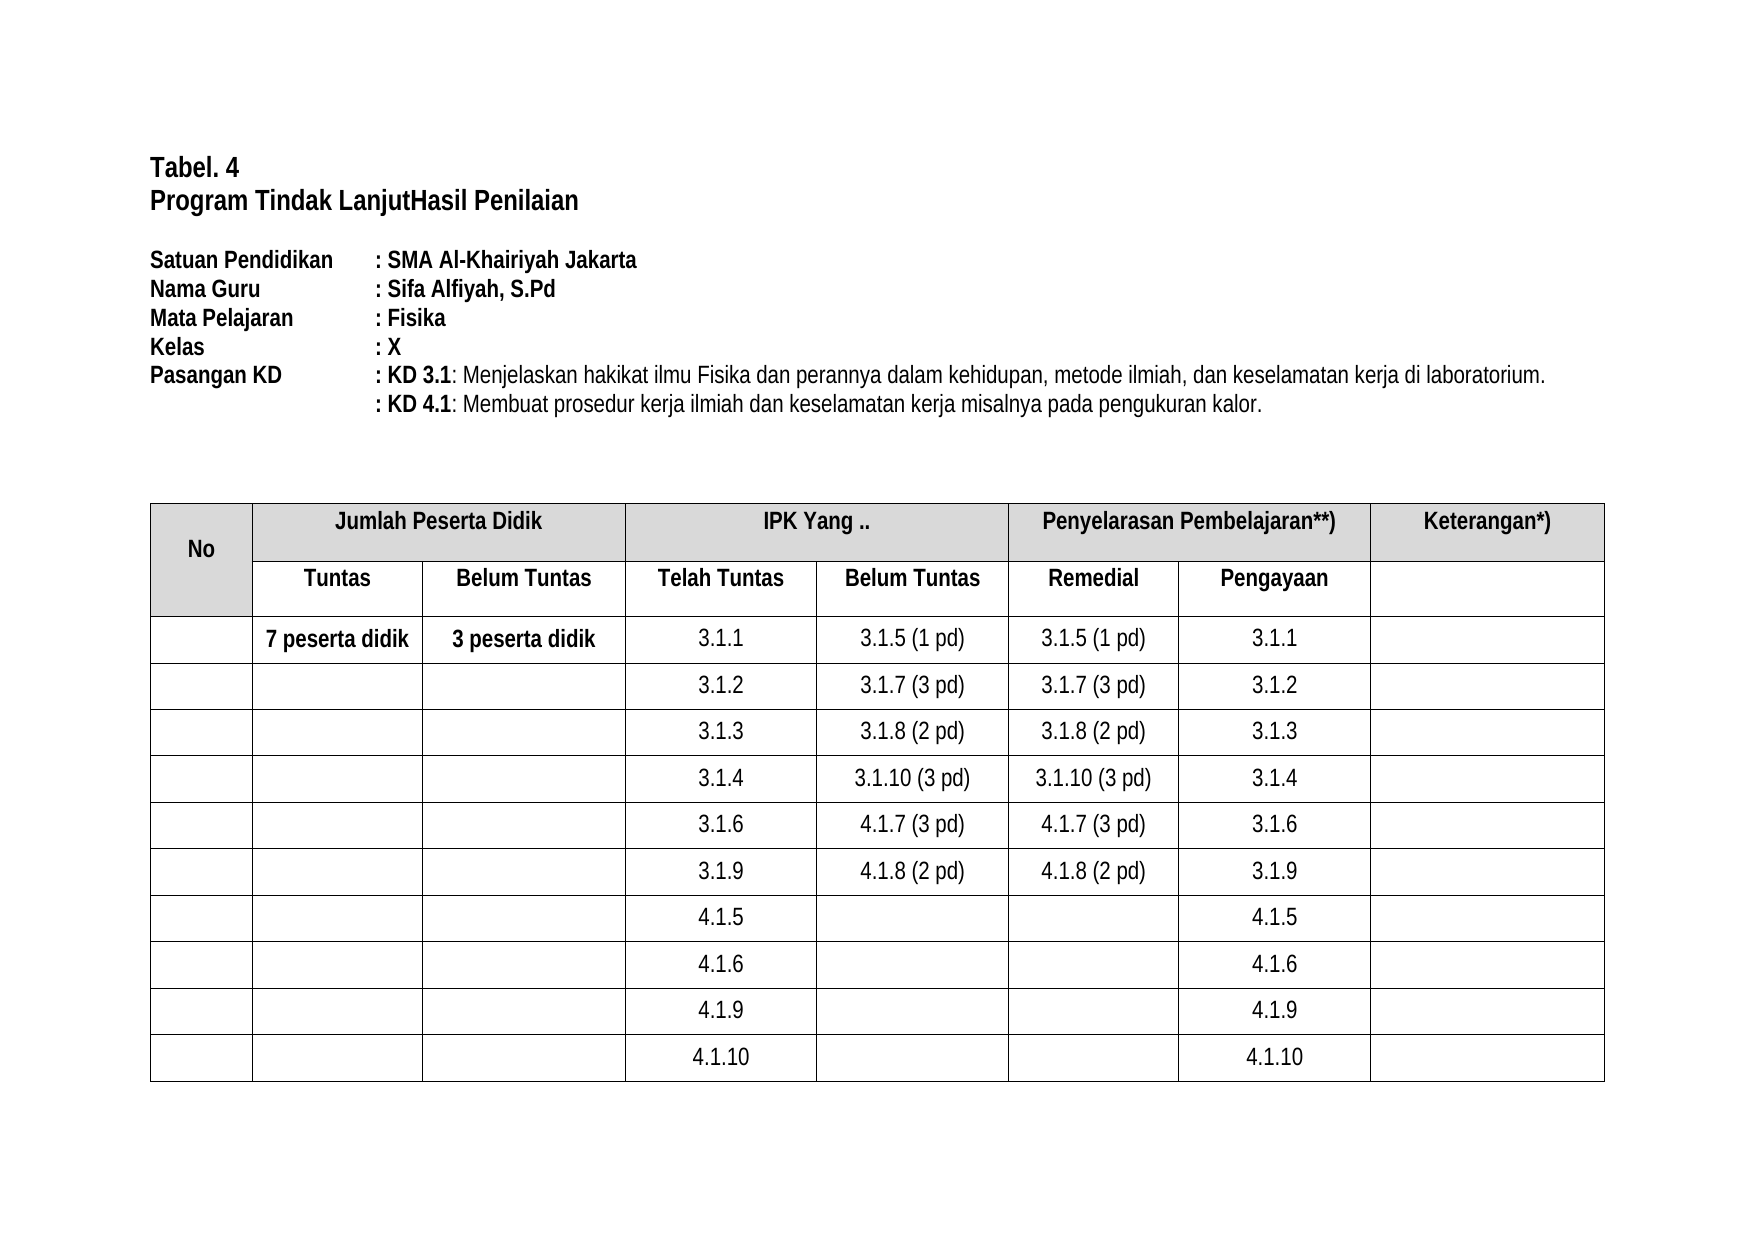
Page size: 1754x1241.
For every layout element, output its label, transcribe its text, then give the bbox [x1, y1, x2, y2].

table_cell 4.1.8 (2 pd) [1009, 849, 1178, 895]
table_cell Tuntas [253, 562, 422, 616]
table_cell 4.1.7 (3 pd) [1009, 803, 1178, 848]
table_cell [253, 896, 422, 941]
table_cell [253, 803, 422, 848]
table_cell Telah Tuntas [626, 562, 816, 616]
text Tabel. 4 [150, 150, 1604, 183]
table_cell 4.1.10 [1179, 1035, 1370, 1081]
table_header Keterangan*) [1371, 504, 1604, 561]
table_cell 3.1.9 [626, 849, 816, 895]
table_cell 3.1.4 [626, 756, 816, 802]
table_cell Belum Tuntas [817, 562, 1008, 616]
table_cell [253, 664, 422, 709]
list Nama Guru : Sifa Alfiyah, S.Pd [150, 274, 1606, 303]
list Satuan Pendidikan : SMA Al-Khairiyah Jakarta [150, 246, 1606, 274]
table_cell [151, 756, 252, 802]
table_cell 3 peserta didik [423, 617, 625, 662]
table_cell [1371, 617, 1604, 662]
table_cell [253, 849, 422, 895]
table_cell [1371, 664, 1604, 709]
table_cell [423, 1035, 625, 1081]
table_cell 4.1.6 [1179, 942, 1370, 988]
table_cell [423, 989, 625, 1034]
table_cell 3.1.7 (3 pd) [1009, 664, 1178, 709]
text Pasangan KD : KD 3.1: Menjelaskan hakikat ilmu Fisika dan perannya dalam kehidupan, metode ilmiah, dan keselamatan kerja di laboratorium. [150, 360, 1604, 389]
table_cell 3.1.2 [1179, 664, 1370, 709]
table_cell 3.1.7 (3 pd) [817, 664, 1008, 709]
table_cell 3.1.8 (2 pd) [817, 710, 1008, 755]
table_cell [423, 664, 625, 709]
table_cell [423, 756, 625, 802]
table_cell [151, 710, 252, 755]
table_cell 3.1.1 [1179, 617, 1370, 662]
table_cell [253, 756, 422, 802]
table_cell 4.1.9 [626, 989, 816, 1034]
table_cell 3.1.9 [1179, 849, 1370, 895]
table_cell 3.1.5 (1 pd) [1009, 617, 1178, 662]
table_cell [817, 989, 1008, 1034]
table_cell 4.1.7 (3 pd) [817, 803, 1008, 848]
table_cell [1371, 849, 1604, 895]
table_cell [1371, 803, 1604, 848]
table_cell 3.1.10 (3 pd) [1009, 756, 1178, 802]
table_cell 4.1.10 [626, 1035, 816, 1081]
table_cell [151, 942, 252, 988]
table_cell [151, 803, 252, 848]
table_cell [151, 989, 252, 1034]
table_cell [151, 664, 252, 709]
table_cell 4.1.6 [626, 942, 816, 988]
table_cell 3.1.6 [626, 803, 816, 848]
table_cell 4.1.5 [626, 896, 816, 941]
table_cell Belum Tuntas [423, 562, 625, 616]
table_cell [1371, 1035, 1604, 1081]
table_cell [1371, 989, 1604, 1034]
table_cell [253, 989, 422, 1034]
table_cell 3.1.3 [626, 710, 816, 755]
list Kelas : X [150, 331, 1606, 360]
table_cell 3.1.2 [626, 664, 816, 709]
table_cell Remedial [1009, 562, 1178, 616]
table_cell [1371, 896, 1604, 941]
table_cell [151, 617, 252, 662]
table_cell [817, 896, 1008, 941]
table_cell [817, 1035, 1008, 1081]
table_cell 3.1.3 [1179, 710, 1370, 755]
table_cell [1371, 942, 1604, 988]
table_cell [253, 710, 422, 755]
table_cell [151, 1035, 252, 1081]
table_cell [1009, 989, 1178, 1034]
table_cell 4.1.9 [1179, 989, 1370, 1034]
table_cell 4.1.8 (2 pd) [817, 849, 1008, 895]
table_cell [1371, 562, 1604, 616]
table_cell [1009, 896, 1178, 941]
text : KD 4.1: Membuat prosedur kerja ilmiah dan keselamatan kerja misalnya pada pengukuran kalor. [150, 389, 1604, 417]
table_cell 3.1.6 [1179, 803, 1370, 848]
table_cell [423, 896, 625, 941]
table_cell 3.1.1 [626, 617, 816, 662]
list Mata Pelajaran : Fisika [150, 303, 1606, 331]
table_cell [423, 710, 625, 755]
table_cell [423, 942, 625, 988]
table_cell [151, 849, 252, 895]
table_cell [1009, 942, 1178, 988]
table_cell [253, 942, 422, 988]
table_header Penyelarasan Pembelajaran**) [1009, 504, 1370, 561]
table_cell Pengayaan [1179, 562, 1370, 616]
table_cell [817, 942, 1008, 988]
table_cell 4.1.5 [1179, 896, 1370, 941]
table_cell 3.1.8 (2 pd) [1009, 710, 1178, 755]
table_header No [151, 504, 252, 616]
table_cell 3.1.5 (1 pd) [817, 617, 1008, 662]
table_header Jumlah Peserta Didik [253, 504, 625, 561]
table_cell [1371, 756, 1604, 802]
table_cell [253, 1035, 422, 1081]
table_cell 3.1.10 (3 pd) [817, 756, 1008, 802]
table_header IPK Yang .. [626, 504, 1008, 561]
text Program Tindak LanjutHasil Penilaian [150, 183, 1604, 217]
table_cell [1009, 1035, 1178, 1081]
table_cell [1371, 710, 1604, 755]
table_cell [151, 896, 252, 941]
table_cell 3.1.4 [1179, 756, 1370, 802]
table_cell [423, 803, 625, 848]
table_cell 7 peserta didik [253, 617, 422, 662]
table_cell [423, 849, 625, 895]
